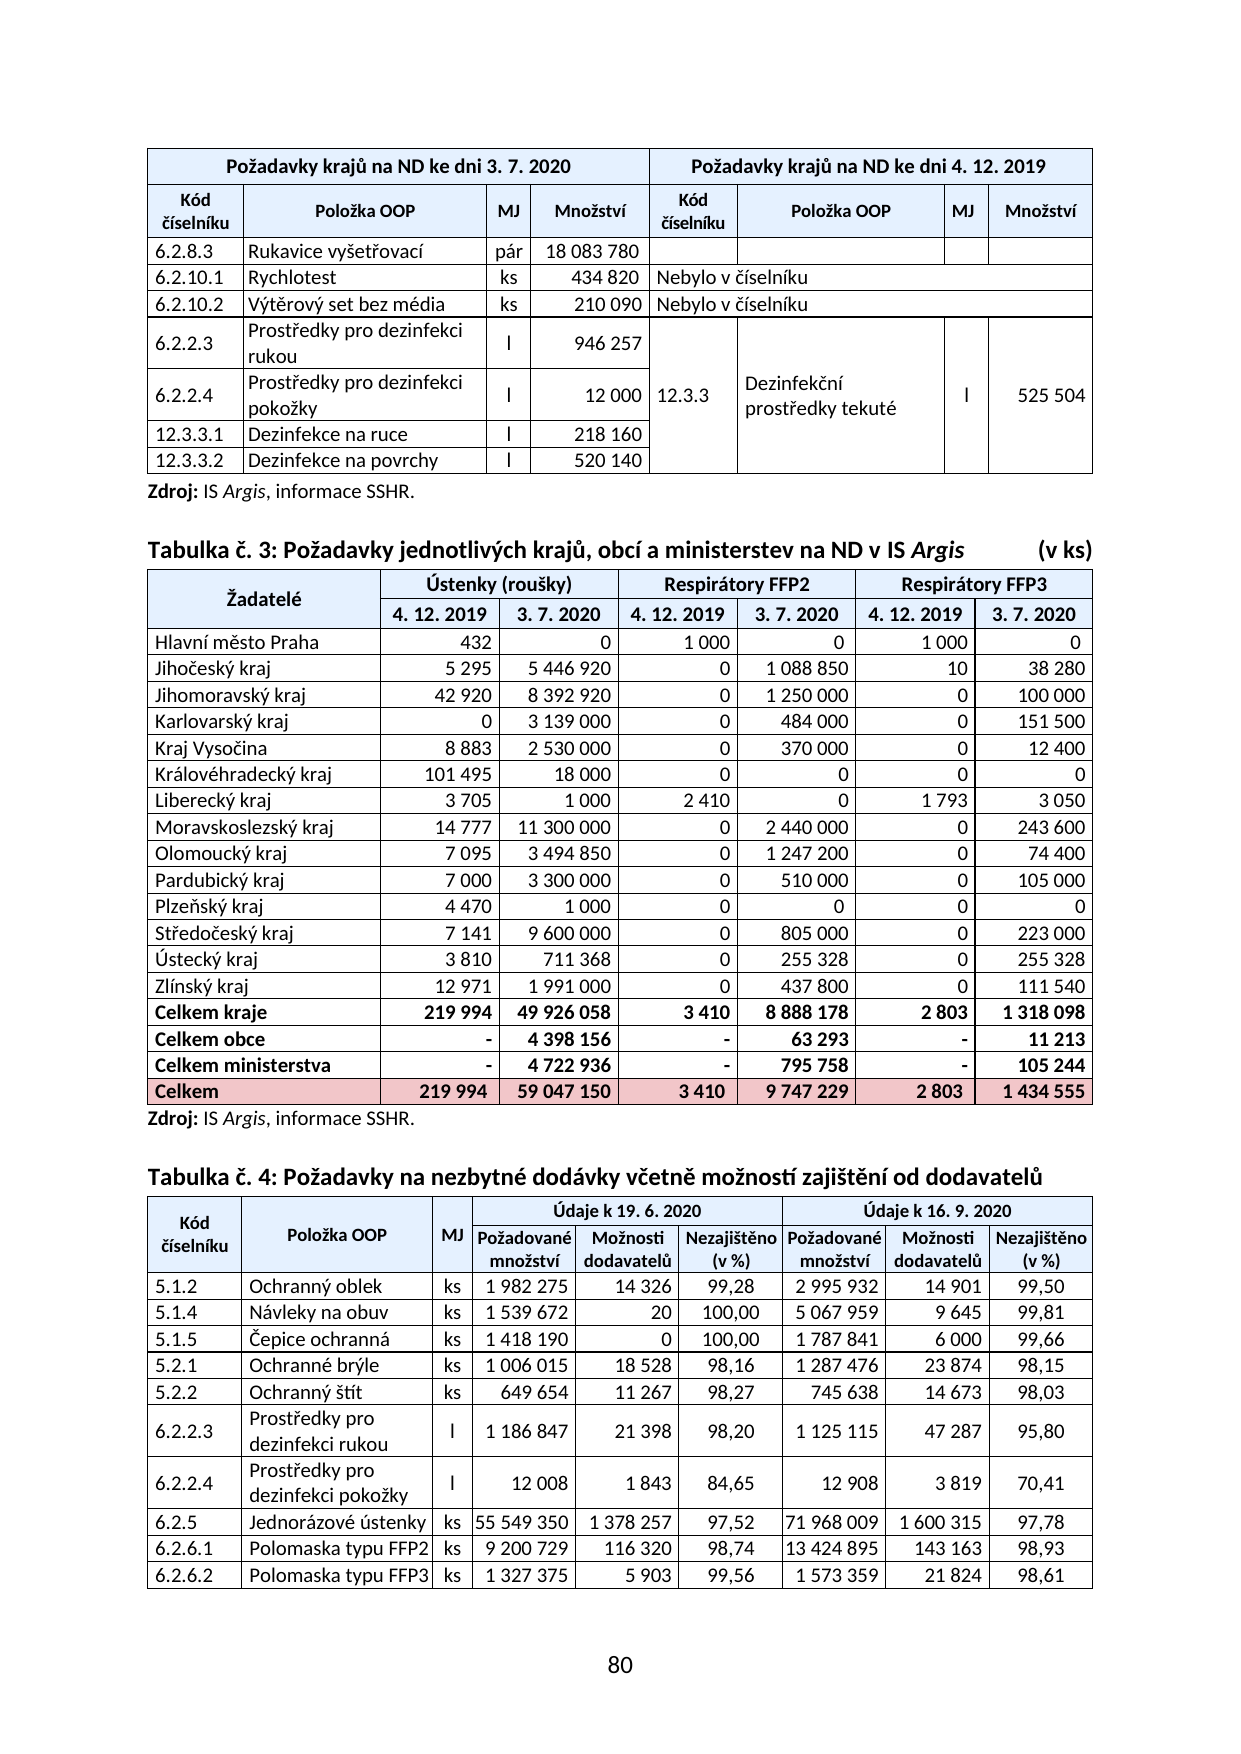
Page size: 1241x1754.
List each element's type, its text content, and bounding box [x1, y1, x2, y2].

table_cell 1 982 275 [473, 1273, 575, 1298]
table_cell 59 047 150 [500, 1079, 618, 1104]
table_cell 1 287 476 [783, 1353, 885, 1378]
table_cell 484 000 [738, 708, 855, 734]
table_cell 4 398 156 [500, 1026, 618, 1051]
table_cell - [856, 1052, 974, 1078]
table_cell - [619, 1026, 737, 1051]
table_cell Položka OOP [738, 185, 944, 237]
table_cell 12 008 [473, 1457, 575, 1508]
table_cell Možnosti dodavatelů [576, 1226, 678, 1272]
table_cell 0 [856, 973, 974, 998]
text Tabulka č. 3: Požadavky jednotlivých krajů, obcí a ministerstev na ND v IS Argis (v ks) [148, 534, 1092, 565]
table_cell 6.2.10.1 [148, 265, 243, 290]
table_cell 5 295 [381, 655, 499, 681]
table_cell 219 994 [381, 999, 499, 1025]
table_cell 3 139 000 [500, 708, 618, 734]
table_cell 6.2.8.3 [148, 238, 243, 263]
table_cell 4. 12. 2019 [381, 599, 499, 628]
table_cell 6.2.2.3 [148, 1405, 241, 1456]
table_cell 2 803 [856, 1079, 974, 1104]
table_cell 0 [856, 920, 974, 945]
table_cell ks [433, 1379, 472, 1404]
table_cell 3 494 850 [500, 841, 618, 866]
table_cell 6 000 [886, 1326, 989, 1351]
table_cell 14 777 [381, 814, 499, 839]
table_cell l [433, 1405, 472, 1456]
table_cell Výtěrový set bez média [244, 291, 486, 316]
table_cell 0 [976, 629, 1092, 654]
table_cell Požadované množství [783, 1226, 885, 1272]
table_cell 0 [856, 841, 974, 866]
table_cell 0 [856, 761, 974, 787]
table_cell 3 810 [381, 946, 499, 972]
table_cell 1 000 [500, 788, 618, 813]
table_cell Pardubický kraj [148, 867, 380, 892]
table_cell Nezajištěno (v %) [990, 1226, 1092, 1272]
table_cell 2 440 000 [738, 814, 855, 839]
table_cell Ochranné brýle [242, 1353, 432, 1378]
table_cell 1 787 841 [783, 1326, 885, 1351]
table_cell 1 318 098 [976, 999, 1092, 1025]
table_cell 3. 7. 2020 [976, 599, 1092, 628]
table_cell 0 [738, 788, 855, 813]
table_cell 18 000 [500, 761, 618, 787]
table_cell Kraj Vysočina [148, 735, 380, 760]
table_cell l [487, 318, 530, 368]
table_cell 5.2.1 [148, 1353, 241, 1378]
table_cell 1 418 190 [473, 1326, 575, 1351]
table_cell 210 090 [531, 291, 649, 316]
table_cell ks [433, 1326, 472, 1351]
table_cell Jihomoravský kraj [148, 682, 380, 707]
table_cell 14 326 [576, 1273, 678, 1298]
table_cell 7 095 [381, 841, 499, 866]
table_cell 6.2.2.4 [148, 1457, 241, 1508]
table_cell Možnosti dodavatelů [886, 1226, 989, 1272]
table_cell 1 000 [856, 629, 974, 654]
table_cell 434 820 [531, 265, 649, 290]
table_cell Olomoucký kraj [148, 841, 380, 866]
table_cell 18 083 780 [531, 238, 649, 263]
table_cell 0 [576, 1326, 678, 1351]
table_cell 1 843 [576, 1457, 678, 1508]
table_cell 0 [500, 629, 618, 654]
table_header Kód číselníku [148, 1197, 241, 1272]
table_cell 218 160 [531, 421, 649, 447]
table_cell 74 400 [976, 841, 1092, 866]
table_cell - [381, 1052, 499, 1078]
table_cell 99,56 [679, 1562, 782, 1587]
table_cell 5 903 [576, 1562, 678, 1587]
table_cell Polomaska typu FFP3 [242, 1562, 432, 1587]
table_cell 3 050 [976, 788, 1092, 813]
table_cell 223 000 [976, 920, 1092, 945]
table_cell l [433, 1457, 472, 1508]
table_cell 219 994 [381, 1079, 499, 1104]
table_cell 5.1.4 [148, 1300, 241, 1325]
table_cell 21 398 [576, 1405, 678, 1456]
table_cell 95,80 [990, 1405, 1092, 1456]
table_cell 11 267 [576, 1379, 678, 1404]
table_cell l [945, 318, 988, 473]
table_cell 12.3.3 [650, 318, 737, 473]
table_cell Prostředky pro dezinfekci pokožky [242, 1457, 432, 1508]
table_cell 1 088 850 [738, 655, 855, 681]
table_cell 510 000 [738, 867, 855, 892]
table_cell ks [487, 265, 530, 290]
table_cell 1 250 000 [738, 682, 855, 707]
table_cell 370 000 [738, 735, 855, 760]
table_cell Karlovarský kraj [148, 708, 380, 734]
table_cell Jihočeský kraj [148, 655, 380, 681]
table_cell 6.2.5 [148, 1509, 241, 1534]
table_cell ks [433, 1536, 472, 1561]
table_cell 21 824 [886, 1562, 989, 1587]
table_cell 795 758 [738, 1052, 855, 1078]
table_cell 0 [619, 946, 737, 972]
table_cell 0 [619, 682, 737, 707]
table_cell 99,28 [679, 1273, 782, 1298]
table_cell 14 901 [886, 1273, 989, 1298]
table_cell 98,74 [679, 1536, 782, 1561]
table_cell 151 500 [976, 708, 1092, 734]
table_cell 0 [856, 735, 974, 760]
table_header Respirátory FFP2 [619, 570, 855, 598]
table_cell 1 186 847 [473, 1405, 575, 1456]
table_cell 0 [738, 894, 855, 919]
table_cell Dezinfekce na ruce [244, 421, 486, 447]
table_cell 12 400 [976, 735, 1092, 760]
table_cell 98,61 [990, 1562, 1092, 1587]
table_cell 0 [619, 735, 737, 760]
table_cell 11 300 000 [500, 814, 618, 839]
table_cell 71 968 009 [783, 1509, 885, 1534]
table_cell 3 819 [886, 1457, 989, 1508]
text Zdroj: IS Argis, informace SSHR. [148, 478, 1092, 504]
table_cell Ochranný oblek [242, 1273, 432, 1298]
table_cell 101 495 [381, 761, 499, 787]
table_cell - [619, 1052, 737, 1078]
table_cell Středočeský kraj [148, 920, 380, 945]
table_cell 3. 7. 2020 [500, 599, 618, 628]
table_cell pár [487, 238, 530, 263]
table_cell 9 747 229 [738, 1079, 855, 1104]
table_cell 1 000 [500, 894, 618, 919]
table_cell 47 287 [886, 1405, 989, 1456]
table_cell Položka OOP [244, 185, 486, 237]
table_cell 1 125 115 [783, 1405, 885, 1456]
table_cell Nezajištěno (v %) [679, 1226, 782, 1272]
table_cell 745 638 [783, 1379, 885, 1404]
table_cell 23 874 [886, 1353, 989, 1378]
table_cell 0 [976, 894, 1092, 919]
table_cell 1 793 [856, 788, 974, 813]
table_cell 98,27 [679, 1379, 782, 1404]
table_cell 20 [576, 1300, 678, 1325]
table_cell 0 [738, 629, 855, 654]
table_cell l [487, 369, 530, 420]
table_cell 12 908 [783, 1457, 885, 1508]
table_cell 5.2.2 [148, 1379, 241, 1404]
table_cell 98,20 [679, 1405, 782, 1456]
table_cell 8 883 [381, 735, 499, 760]
table_cell 432 [381, 629, 499, 654]
table_cell 0 [976, 761, 1092, 787]
table_cell 7 141 [381, 920, 499, 945]
table_cell Hlavní město Praha [148, 629, 380, 654]
table_cell Moravskoslezský kraj [148, 814, 380, 839]
table_cell 12 000 [531, 369, 649, 420]
table_cell 8 888 178 [738, 999, 855, 1025]
table_cell 99,81 [990, 1300, 1092, 1325]
table_cell 42 920 [381, 682, 499, 707]
table_cell Liberecký kraj [148, 788, 380, 813]
table_cell 63 293 [738, 1026, 855, 1051]
table_cell Nebylo v číselníku [650, 265, 1092, 290]
table_cell - [856, 1026, 974, 1051]
table_cell ks [433, 1562, 472, 1587]
table_header Položka OOP [242, 1197, 432, 1272]
table_cell 3 410 [619, 1079, 737, 1104]
table_header Respirátory FFP3 [856, 570, 1092, 598]
table_cell Celkem [148, 1079, 380, 1104]
table_cell 105 000 [976, 867, 1092, 892]
table_cell 0 [856, 894, 974, 919]
table_cell 1 327 375 [473, 1562, 575, 1587]
table_cell Ochranný štít [242, 1379, 432, 1404]
table_cell 13 424 895 [783, 1536, 885, 1561]
table_cell 105 244 [976, 1052, 1092, 1078]
table_cell MJ [945, 185, 988, 237]
table_cell 98,15 [990, 1353, 1092, 1378]
table_header Ústenky (roušky) [381, 570, 618, 598]
table_cell 49 926 058 [500, 999, 618, 1025]
table_cell 111 540 [976, 973, 1092, 998]
table_cell 6.2.2.4 [148, 369, 243, 420]
table_cell 0 [619, 708, 737, 734]
table_cell 4. 12. 2019 [619, 599, 737, 628]
table_cell l [487, 448, 530, 473]
table_cell 0 [619, 867, 737, 892]
table_cell 12 971 [381, 973, 499, 998]
table_cell 5 067 959 [783, 1300, 885, 1325]
table_cell 100,00 [679, 1326, 782, 1351]
table_cell 0 [738, 761, 855, 787]
table_cell 1 000 [619, 629, 737, 654]
table_cell 255 328 [738, 946, 855, 972]
table_cell 38 280 [976, 655, 1092, 681]
table_cell 5 446 920 [500, 655, 618, 681]
table_header Údaje k 19. 6. 2020 [473, 1197, 782, 1225]
table_cell 1 006 015 [473, 1353, 575, 1378]
table_cell Rukavice vyšetřovací [244, 238, 486, 263]
table_cell 2 530 000 [500, 735, 618, 760]
table_cell MJ [487, 185, 530, 237]
table_cell Kód číselníku [650, 185, 737, 237]
table_cell Celkem obce [148, 1026, 380, 1051]
table_cell 1 539 672 [473, 1300, 575, 1325]
table_cell 9 200 729 [473, 1536, 575, 1561]
table_cell ks [433, 1509, 472, 1534]
table_cell 12.3.3.1 [148, 421, 243, 447]
table_cell Polomaska typu FFP2 [242, 1536, 432, 1561]
table_cell 0 [619, 920, 737, 945]
table_header Požadavky krajů na ND ke dni 4. 12. 2019 [650, 149, 1092, 184]
table_cell 9 645 [886, 1300, 989, 1325]
table_cell Množství [531, 185, 649, 237]
table_cell Čepice ochranná [242, 1326, 432, 1351]
table_cell 98,16 [679, 1353, 782, 1378]
table_cell - [381, 1026, 499, 1051]
table_cell 0 [619, 973, 737, 998]
text Tabulka č. 4: Požadavky na nezbytné dodávky včetně možností zajištění od dodavatelů [148, 1161, 1092, 1192]
table_cell 99,50 [990, 1273, 1092, 1298]
table_cell 8 392 920 [500, 682, 618, 707]
table_cell 1 434 555 [976, 1079, 1092, 1104]
table_cell 2 803 [856, 999, 974, 1025]
table_cell Prostředky pro dezinfekci rukou [242, 1405, 432, 1456]
table_cell Nebylo v číselníku [650, 291, 1092, 316]
table_cell 6.2.10.2 [148, 291, 243, 316]
table_cell 1 247 200 [738, 841, 855, 866]
table_cell 3 705 [381, 788, 499, 813]
table_cell Celkem kraje [148, 999, 380, 1025]
table_cell 0 [856, 867, 974, 892]
table_cell 0 [619, 761, 737, 787]
table_cell 520 140 [531, 448, 649, 473]
table_header MJ [433, 1197, 472, 1272]
table_cell 0 [856, 946, 974, 972]
table_cell 0 [856, 682, 974, 707]
table_cell 0 [856, 708, 974, 734]
table_cell 6.2.6.2 [148, 1562, 241, 1587]
table_cell 99,66 [990, 1326, 1092, 1351]
table_cell 525 504 [989, 318, 1092, 473]
table_cell Jednorázové ústenky [242, 1509, 432, 1534]
table_cell 2 410 [619, 788, 737, 813]
text Zdroj: IS Argis, informace SSHR. [148, 1105, 1092, 1131]
table_cell ks [433, 1353, 472, 1378]
table_cell 9 600 000 [500, 920, 618, 945]
table_cell 3. 7. 2020 [738, 599, 855, 628]
table_cell 55 549 350 [473, 1509, 575, 1534]
table_cell 0 [619, 841, 737, 866]
table_cell Dezinfekce na povrchy [244, 448, 486, 473]
table_cell Rychlotest [244, 265, 486, 290]
table_cell 97,52 [679, 1509, 782, 1534]
table_cell 0 [619, 894, 737, 919]
table_cell Plzeňský kraj [148, 894, 380, 919]
table_cell 946 257 [531, 318, 649, 368]
table_cell 711 368 [500, 946, 618, 972]
table_cell 4 470 [381, 894, 499, 919]
table_cell 649 654 [473, 1379, 575, 1404]
table_cell 18 528 [576, 1353, 678, 1378]
table_cell Dezinfekční prostředky tekuté [738, 318, 944, 473]
table_header Požadavky krajů na ND ke dni 3. 7. 2020 [148, 149, 649, 184]
table_cell Návleky na obuv [242, 1300, 432, 1325]
table_header Údaje k 16. 9. 2020 [783, 1197, 1092, 1225]
table_cell 100 000 [976, 682, 1092, 707]
table_cell 2 995 932 [783, 1273, 885, 1298]
table_cell ks [487, 291, 530, 316]
table_cell 0 [856, 814, 974, 839]
table_cell 97,78 [990, 1509, 1092, 1534]
table_header Žadatelé [148, 570, 380, 628]
table_cell 805 000 [738, 920, 855, 945]
table_cell 6.2.2.3 [148, 318, 243, 368]
table_cell Královéhradecký kraj [148, 761, 380, 787]
table_cell 12.3.3.2 [148, 448, 243, 473]
table_cell 4. 12. 2019 [856, 599, 974, 628]
table_cell 143 163 [886, 1536, 989, 1561]
table_cell 6.2.6.1 [148, 1536, 241, 1561]
table_cell 1 573 359 [783, 1562, 885, 1587]
table_cell 5.1.2 [148, 1273, 241, 1298]
table_cell l [487, 421, 530, 447]
table_cell 98,03 [990, 1379, 1092, 1404]
table_cell 1 378 257 [576, 1509, 678, 1534]
table_cell 10 [856, 655, 974, 681]
table_cell 3 410 [619, 999, 737, 1025]
table_cell 14 673 [886, 1379, 989, 1404]
table_cell 11 213 [976, 1026, 1092, 1051]
table_cell 0 [619, 814, 737, 839]
table_cell 437 800 [738, 973, 855, 998]
table_cell 3 300 000 [500, 867, 618, 892]
table_cell ks [433, 1273, 472, 1298]
table_cell Celkem ministerstva [148, 1052, 380, 1078]
table_cell 100,00 [679, 1300, 782, 1325]
table_cell Prostředky pro dezinfekci rukou [244, 318, 486, 368]
table_cell 116 320 [576, 1536, 678, 1561]
table_cell 70,41 [990, 1457, 1092, 1508]
table_cell Požadované množství [473, 1226, 575, 1272]
table_cell 1 991 000 [500, 973, 618, 998]
table_cell 98,93 [990, 1536, 1092, 1561]
table_cell Množství [989, 185, 1092, 237]
table_cell Zlínský kraj [148, 973, 380, 998]
table_cell 84,65 [679, 1457, 782, 1508]
table_cell ks [433, 1300, 472, 1325]
table_cell 5.1.5 [148, 1326, 241, 1351]
table_cell 255 328 [976, 946, 1092, 972]
table_cell 7 000 [381, 867, 499, 892]
table_cell 0 [619, 655, 737, 681]
table_cell Ústecký kraj [148, 946, 380, 972]
table_cell Prostředky pro dezinfekci pokožky [244, 369, 486, 420]
table_cell 4 722 936 [500, 1052, 618, 1078]
table_cell 1 600 315 [886, 1509, 989, 1534]
table_cell 0 [381, 708, 499, 734]
table_cell 243 600 [976, 814, 1092, 839]
table_cell Kód číselníku [148, 185, 243, 237]
